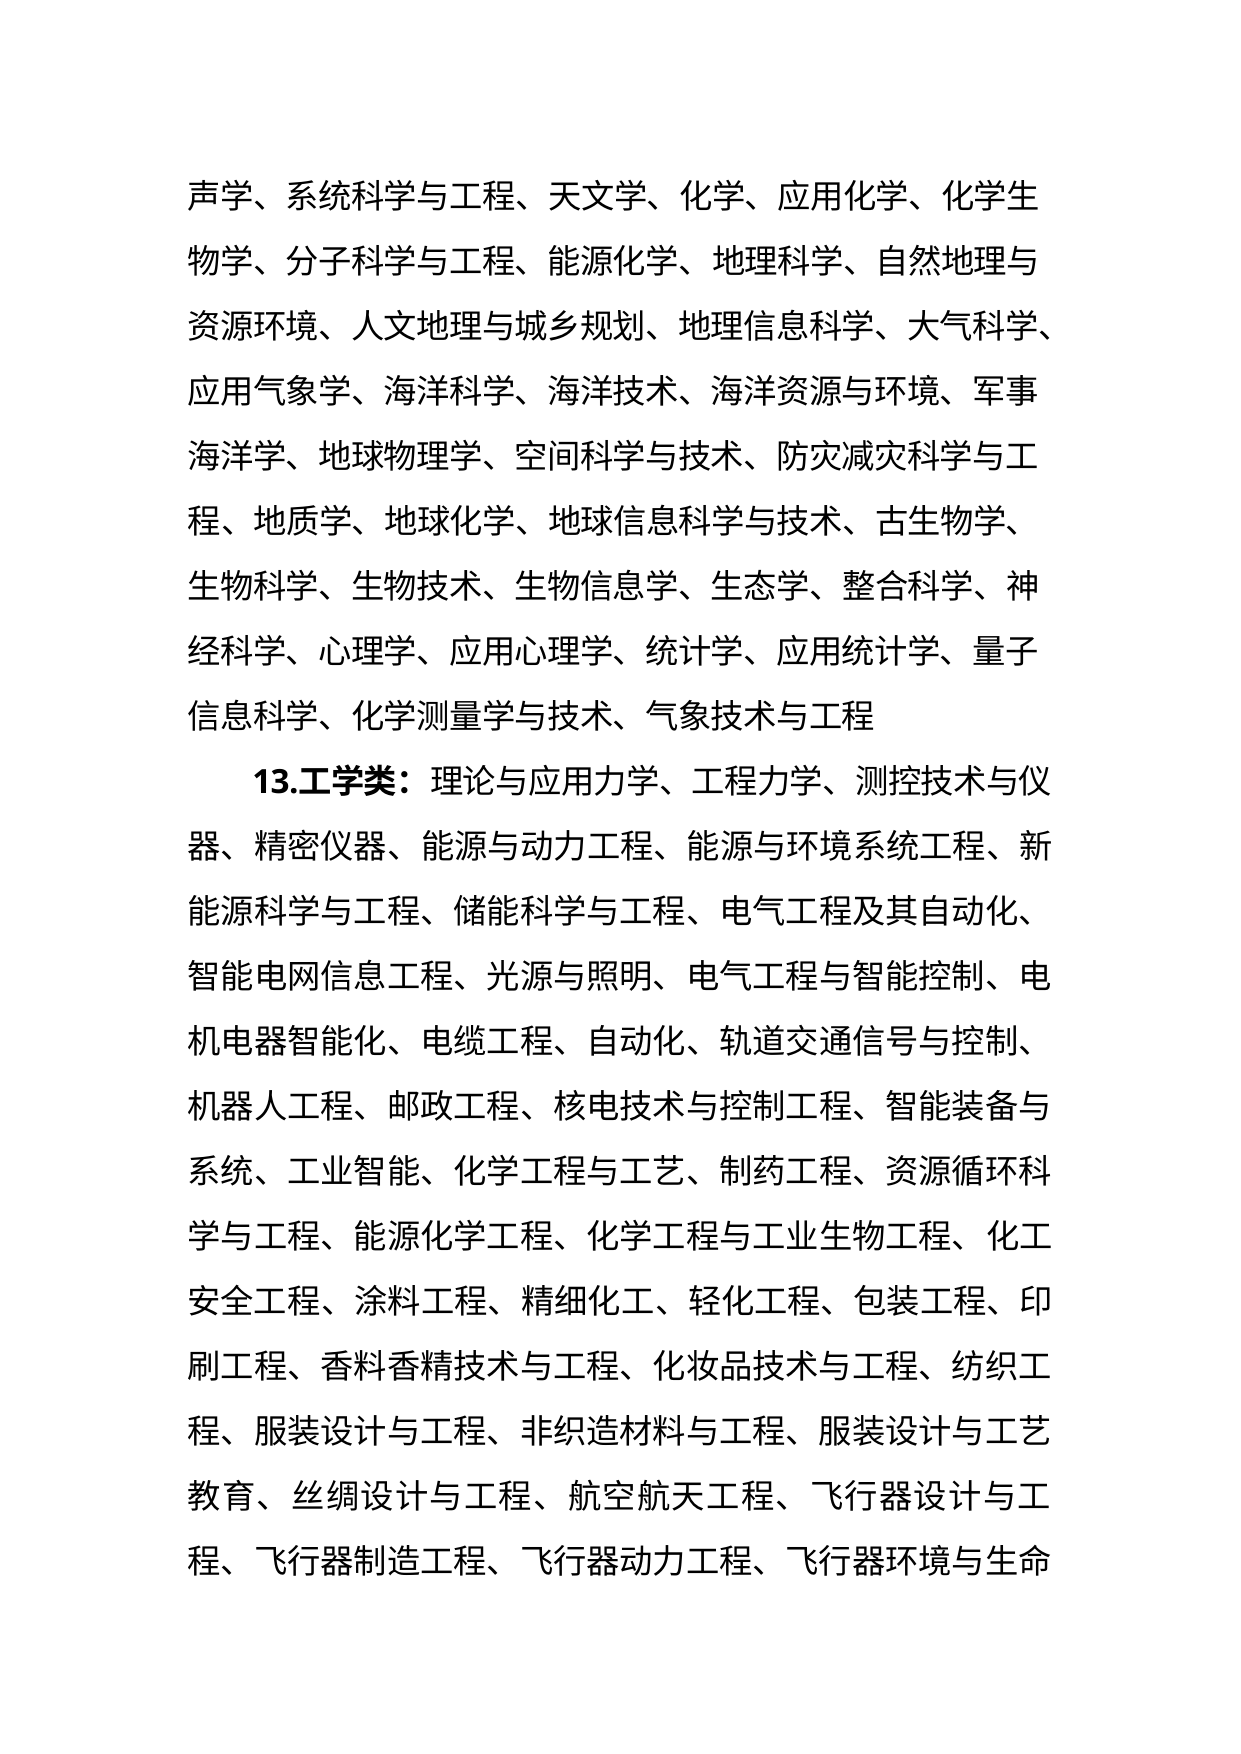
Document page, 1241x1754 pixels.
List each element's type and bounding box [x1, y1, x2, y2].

list [187, 747, 1053, 1592]
text [187, 162, 1053, 747]
